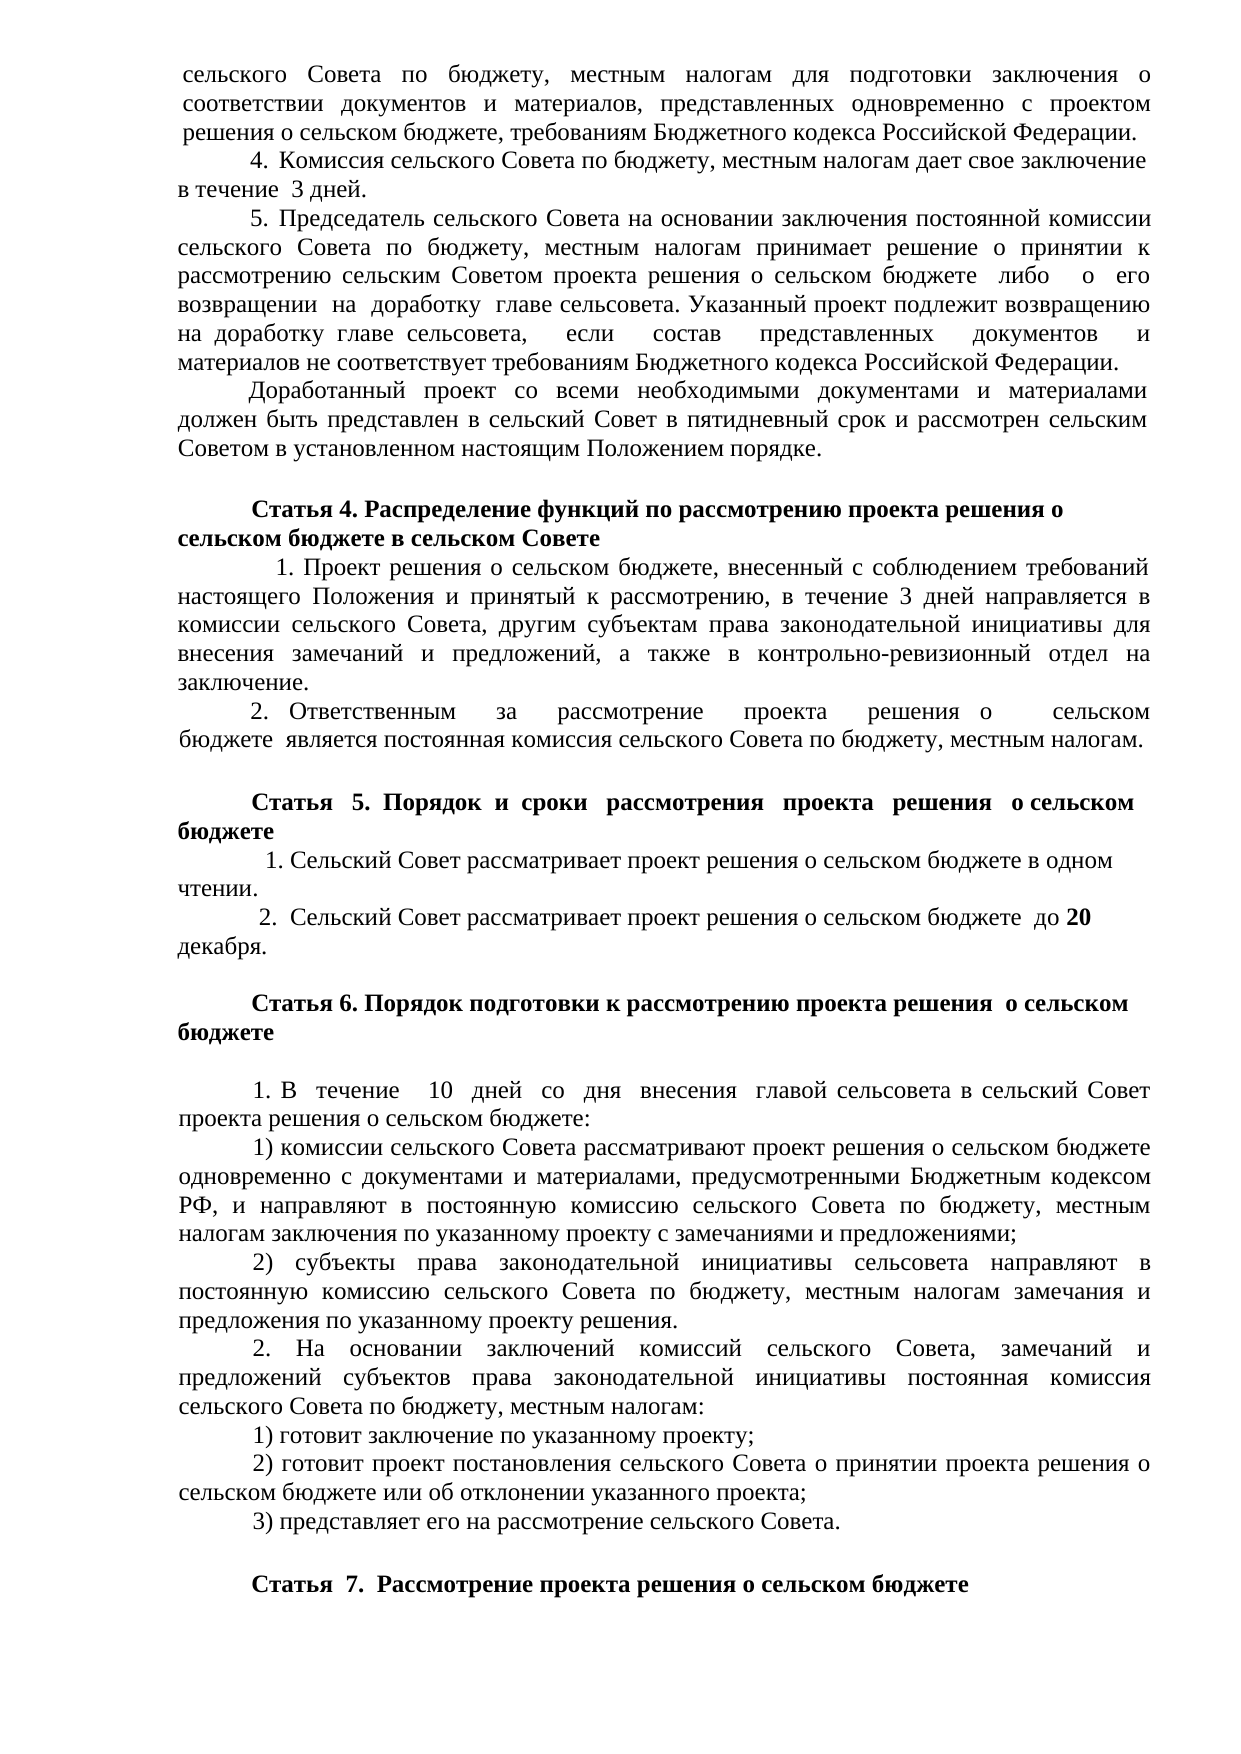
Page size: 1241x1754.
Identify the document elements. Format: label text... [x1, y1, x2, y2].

text 1. Проект решения о сельском бюджете, внесенный с соблюдением требований настоящего Положения и принятый к рассмотрению, в течение 3 дней направляется в комиссии сельского Совета, другим субъектам права законодательной инициативы для внесения замечаний и предложений, а также в контрольно-ревизионный отдел на заключение. [177, 552, 1152, 696]
text 1. В течение 10 дней со дня внесения главой сельсовета в сельский Совет проекта решения о сельском бюджете: [178, 1075, 1152, 1132]
text 2. Сельский Совет рассматривает проект решения о сельском бюджете до 20 декабря. [177, 902, 1152, 960]
text 2. На основании заключений комиссий сельского Совета, замечаний и предложений субъектов права законодательной инициативы постоянная комиссия сельского Совета по бюджету, местным налогам: [178, 1333, 1152, 1420]
text Доработанный проект со всеми необходимыми документами и материалами должен быть представлен в сельский Совет в пятидневный срок и рассмотрен сельским Советом в установленном настоящим Положением порядке. [178, 375, 1148, 462]
text 2) готовит проект постановления сельского Совета о принятии проекта решения о сельском бюджете или об отклонении указанного проекта; [178, 1448, 1152, 1506]
text Статья 6. Порядок подготовки к рассмотрению проекта решения о сельском бюджете [177, 988, 1152, 1046]
text 1. Сельский Совет рассматривает проект решения о сельском бюджете в одном чтении. [177, 845, 1152, 902]
list Комиссия сельского Совета по бюджету, местным налогам дает свое заключение в течение 3 дней. [177, 145, 1152, 203]
text Статья 5. Порядок и сроки рассмотрения проекта решения о сельском бюджете [177, 787, 1152, 845]
text 2. Ответственным за рассмотрение проекта решения о сельском бюджете является постоянная комиссия сельского Совета по бюджету, местным налогам. [179, 696, 1152, 753]
text 1) готовит заключение по указанному проекту; [178, 1420, 1152, 1448]
text 2) субъекты права законодательной инициативы сельсовета направляют в постоянную комиссию сельского Совета по бюджету, местным налогам замечания и предложения по указанному проекту решения. [178, 1247, 1152, 1333]
text 1) комиссии сельского Совета рассматривают проект решения о сельском бюджете одновременно с документами и материалами, предусмотренными Бюджетным кодексом РФ, и направляют в постоянную комиссию сельского Совета по бюджету, местным налогам заключения по указанному проекту с замечаниями и предложениями; [178, 1132, 1152, 1247]
list Председатель сельского Совета на основании заключения постоянной комиссии сельского Совета по бюджету, местным налогам принимает решение о принятии к рассмотрению сельским Советом проекта решения о сельском бюджете либо о его возвращении на доработку главе сельсовета. Указанный проект подлежит возвращению на доработку главе сельсовета, если состав представленных документов и материалов не соответствует требованиям Бюджетного кодекса Российской Федерации. [177, 203, 1152, 375]
text Статья 7. Рассмотрение проекта решения о сельском бюджете [177, 1569, 1152, 1597]
text 3) представляет его на рассмотрение сельского Совета. [178, 1506, 1152, 1535]
text Статья 4. Распределение функций по рассмотрению проекта решения о сельском бюджете в сельском Совете [177, 494, 1152, 552]
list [182, 59, 1152, 145]
